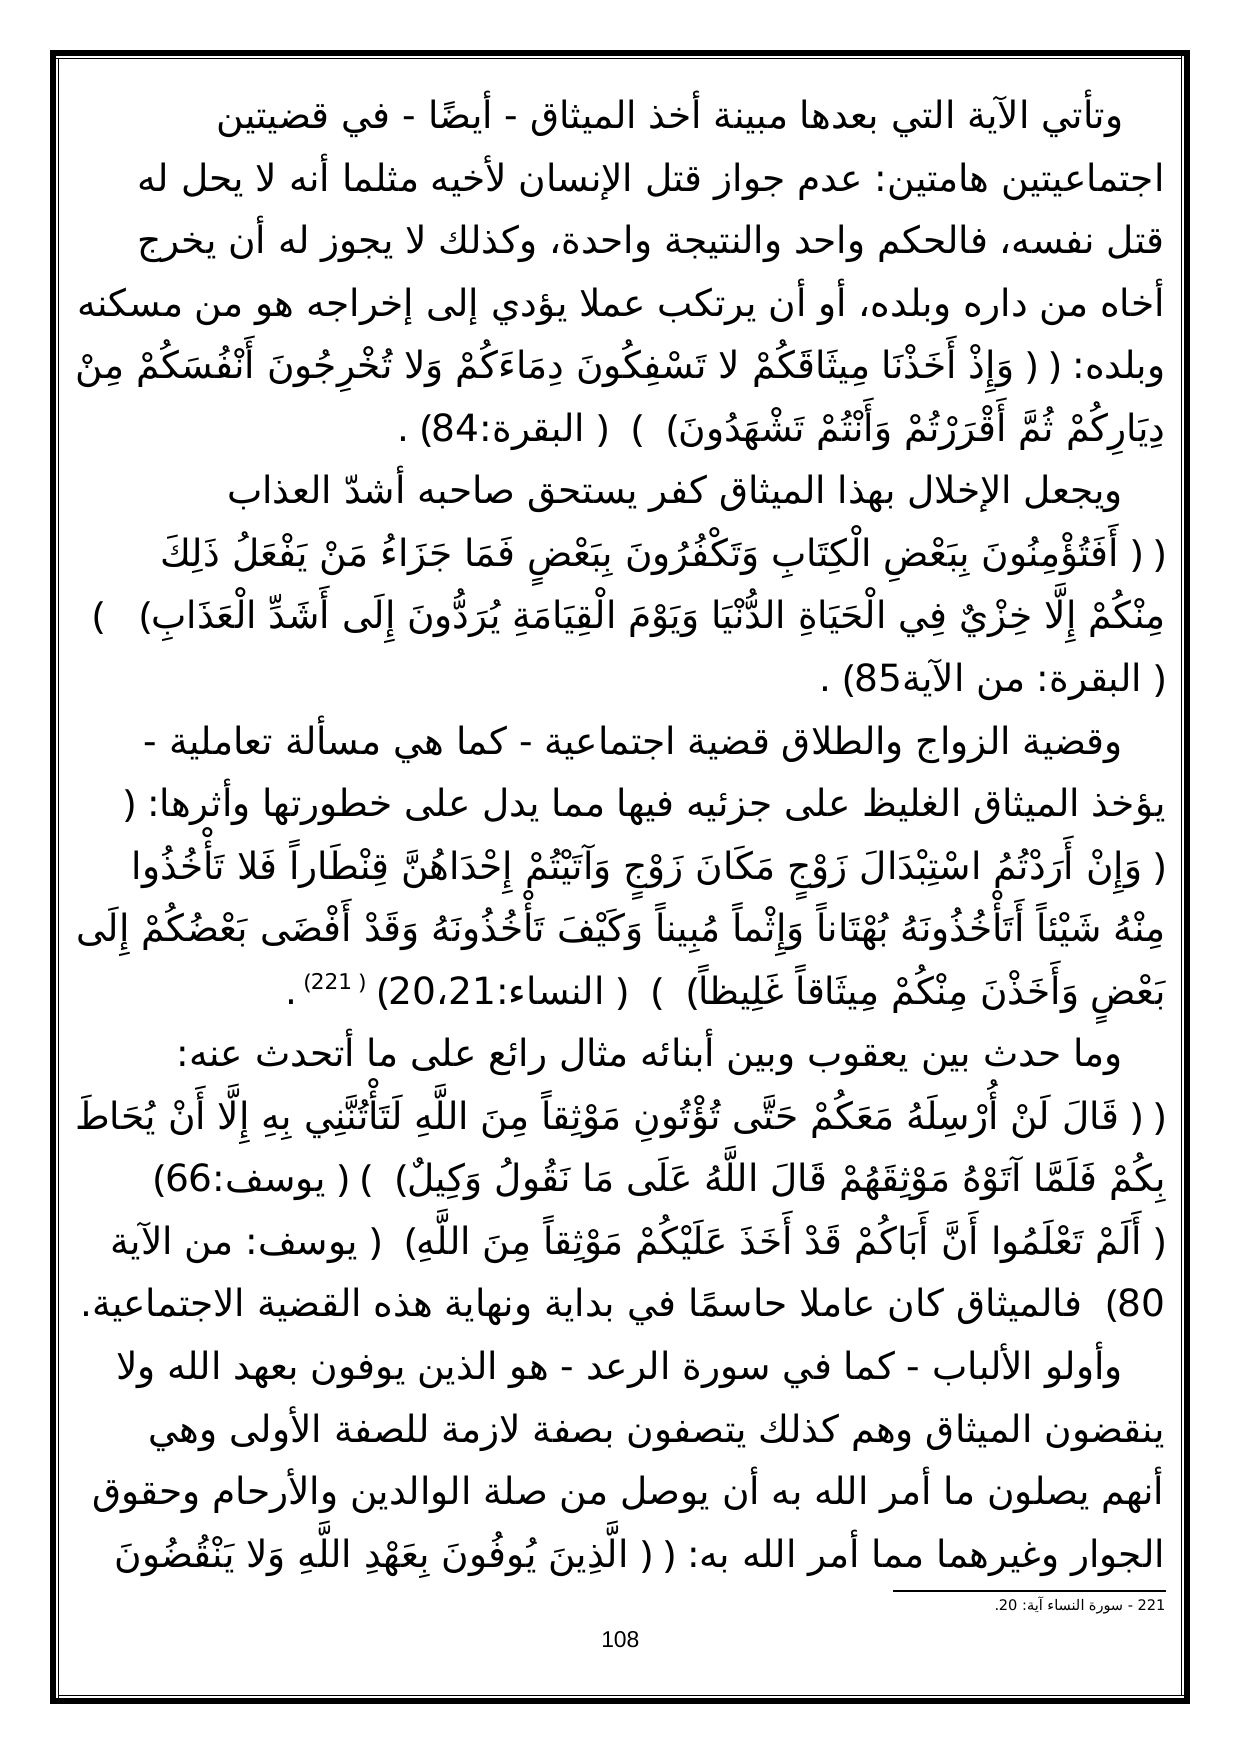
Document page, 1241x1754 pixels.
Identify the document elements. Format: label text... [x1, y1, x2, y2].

text وما حدث بين يعقوب وبين أبنائه مثال رائع على ما أتحدث عنه: ﴿ ﴿ قَالَ لَنْ أُرْسِلَهُ مَعَكُمْ حَتَّى تُؤْتُونِ مَوْثِقاً مِنَ اللَّهِ لَتَأْتُنَّنِي بِهِ إِلَّا أَنْ يُحَاطَ بِكُمْ فَلَمَّا آتَوْهُ مَوْثِقَهُمْ قَالَ اللَّهُ عَلَى مَا نَقُولُ وَكِيلٌ﴾ ﴾ ﴿ يوسف:66﴾ ﴿ أَلَمْ تَعْلَمُوا أَنَّ أَبَاكُمْ قَدْ أَخَذَ عَلَيْكُمْ مَوْثِقاً مِنَ اللَّهِ﴾ ﴿ يوسف: من الآية80﴾ فالميثاق كان عاملا حاسمًا في بداية ونهاية هذه القضية الاجتماعية. [75, 1013, 1165, 1326]
text ويجعل الإخلال بهذا الميثاق كفر يستحق صاحبه أشدّ العذاب ﴿ ﴿ أَفَتُؤْمِنُونَ بِبَعْضِ الْكِتَابِ وَتَكْفُرُونَ بِبَعْضٍ فَمَا جَزَاءُ مَنْ يَفْعَلُ ذَلِكَ مِنْكُمْ إِلَّا خِزْيٌ فِي الْحَيَاةِ الدُّنْيَا وَيَوْمَ الْقِيَامَةِ يُرَدُّونَ إِلَى أَشَدِّ الْعَذَابِ﴾ ﴾ ﴿ البقرة: من الآية85﴾ . [75, 450, 1165, 700]
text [75, 1326, 1165, 1576]
text وقضية الزواج والطلاق قضية اجتماعية - كما هي مسألة تعاملية - يؤخذ الميثاق الغليظ على جزئيه فيها مما يدل على خطورتها وأثرها: ﴿ ﴿ وَإِنْ أَرَدْتُمُ اسْتِبْدَالَ زَوْجٍ مَكَانَ زَوْجٍ وَآتَيْتُمْ إِحْدَاهُنَّ قِنْطَاراً فَلا تَأْخُذُوا مِنْهُ شَيْئاً أَتَأْخُذُونَهُ بُهْتَاناً وَإِثْماً مُبِيناً وَكَيْفَ تَأْخُذُونَهُ وَقَدْ أَفْضَى بَعْضُكُمْ إِلَى بَعْضٍ وَأَخَذْنَ مِنْكُمْ مِيثَاقاً غَلِيظاً﴾ ﴾ ﴿ النساء:20،21﴾ ﴿ ﴾ . [75, 700, 1165, 1013]
text وتأتي الآية التي بعدها مبينة أخذ الميثاق - أيضًا - في قضيتين اجتماعيتين هامتين: عدم جواز قتل الإنسان لأخيه مثلما أنه لا يحل له قتل نفسه، فالحكم واحد والنتيجة واحدة، وكذلك لا يجوز له أن يخرج أخاه من داره وبلده، أو أن يرتكب عملا يؤدي إلى إخراجه هو من مسكنه وبلده: ﴿ ﴿ وَإِذْ أَخَذْنَا مِيثَاقَكُمْ لا تَسْفِكُونَ دِمَاءَكُمْ وَلا تُخْرِجُونَ أَنْفُسَكُمْ مِنْ دِيَارِكُمْ ثُمَّ أَقْرَرْتُمْ وَأَنْتُمْ تَشْهَدُونَ﴾ ﴾ ﴿ البقرة:84﴾ . [75, 75, 1165, 450]
